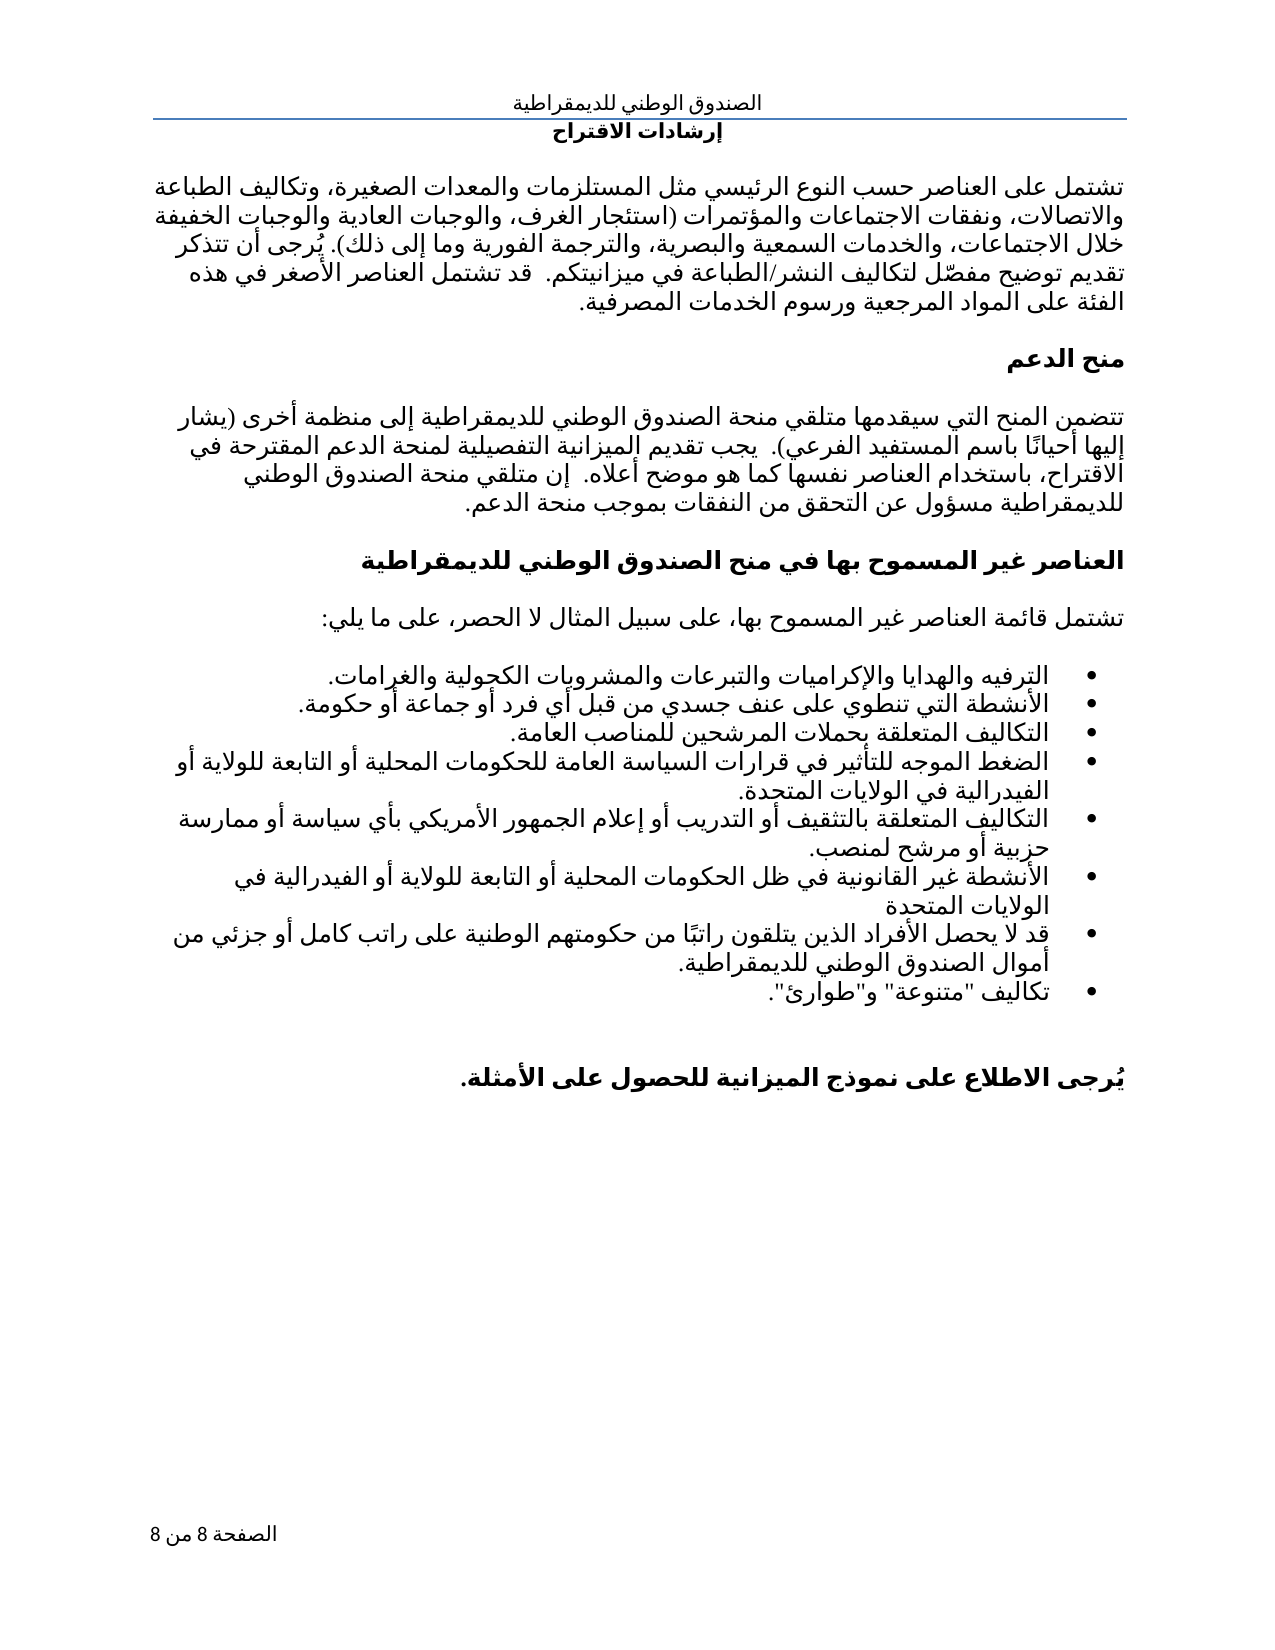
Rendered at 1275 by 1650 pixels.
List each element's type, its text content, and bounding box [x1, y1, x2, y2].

text العناصر غير المسموح بها في منح الصندوق الوطني للديمقراطية [150, 546, 1125, 574]
list الأنشطة التي تنطوي على عنف جسدي من قبل أي فرد أو جماعة أو حكومة. [150, 689, 1087, 718]
list قد لا يحصل الأفراد الذين يتلقون راتبًا من حكومتهم الوطنية على راتب كامل أو جزئي من أموال الصندوق الوطني للديمقراطية. [150, 919, 1087, 977]
list التكاليف المتعلقة بحملات المرشحين للمناصب العامة. [150, 718, 1087, 747]
text تشتمل على العناصر حسب النوع الرئيسي مثل المستلزمات والمعدات الصغيرة، وتكاليف الطباعة والاتصالات، ونفقات الاجتماعات والمؤتمرات (استئجار الغرف، والوجبات العادية والوجبات الخفيفة خلال الاجتماعات، والخدمات السمعية والبصرية، والترجمة الفورية وما إلى ذلك). يُرجى أن تتذكر تقديم توضيح مفصّل لتكاليف النشر/الطباعة في ميزانيتكم. قد تشتمل العناصر الأصغر في هذه الفئة على المواد المرجعية ورسوم الخدمات المصرفية. [150, 172, 1125, 316]
list الأنشطة غير القانونية في ظل الحكومات المحلية أو التابعة للولاية أو الفيدرالية في الولايات المتحدة [150, 862, 1087, 919]
text يُرجى الاطلاع على نموذج الميزانية للحصول على الأمثلة. [150, 1063, 1125, 1092]
list التكاليف المتعلقة بالتثقيف أو التدريب أو إعلام الجمهور الأمريكي بأي سياسة أو ممارسة حزبية أو مرشح لمنصب. [150, 804, 1087, 862]
text تشتمل قائمة العناصر غير المسموح بها، على سبيل المثال لا الحصر، على ما يلي: [150, 603, 1125, 632]
text منح الدعم [150, 344, 1125, 373]
list الترفيه والهدايا والإكراميات والتبرعات والمشروبات الكحولية والغرامات. [150, 661, 1087, 689]
list الضغط الموجه للتأثير في قرارات السياسة العامة للحكومات المحلية أو التابعة للولاية أو الفيدرالية في الولايات المتحدة. [150, 747, 1087, 804]
text تتضمن المنح التي سيقدمها متلقي منحة الصندوق الوطني للديمقراطية إلى منظمة أخرى (يشار إليها أحيانًا باسم المستفيد الفرعي). يجب تقديم الميزانية التفصيلية لمنحة الدعم المقترحة في الاقتراح، باستخدام العناصر نفسها كما هو موضح أعلاه. إن متلقي منحة الصندوق الوطني للديمقراطية مسؤول عن التحقق من النفقات بموجب منحة الدعم. [150, 402, 1125, 517]
list تكاليف "متنوعة" و"طوارئ". [150, 977, 1087, 1006]
